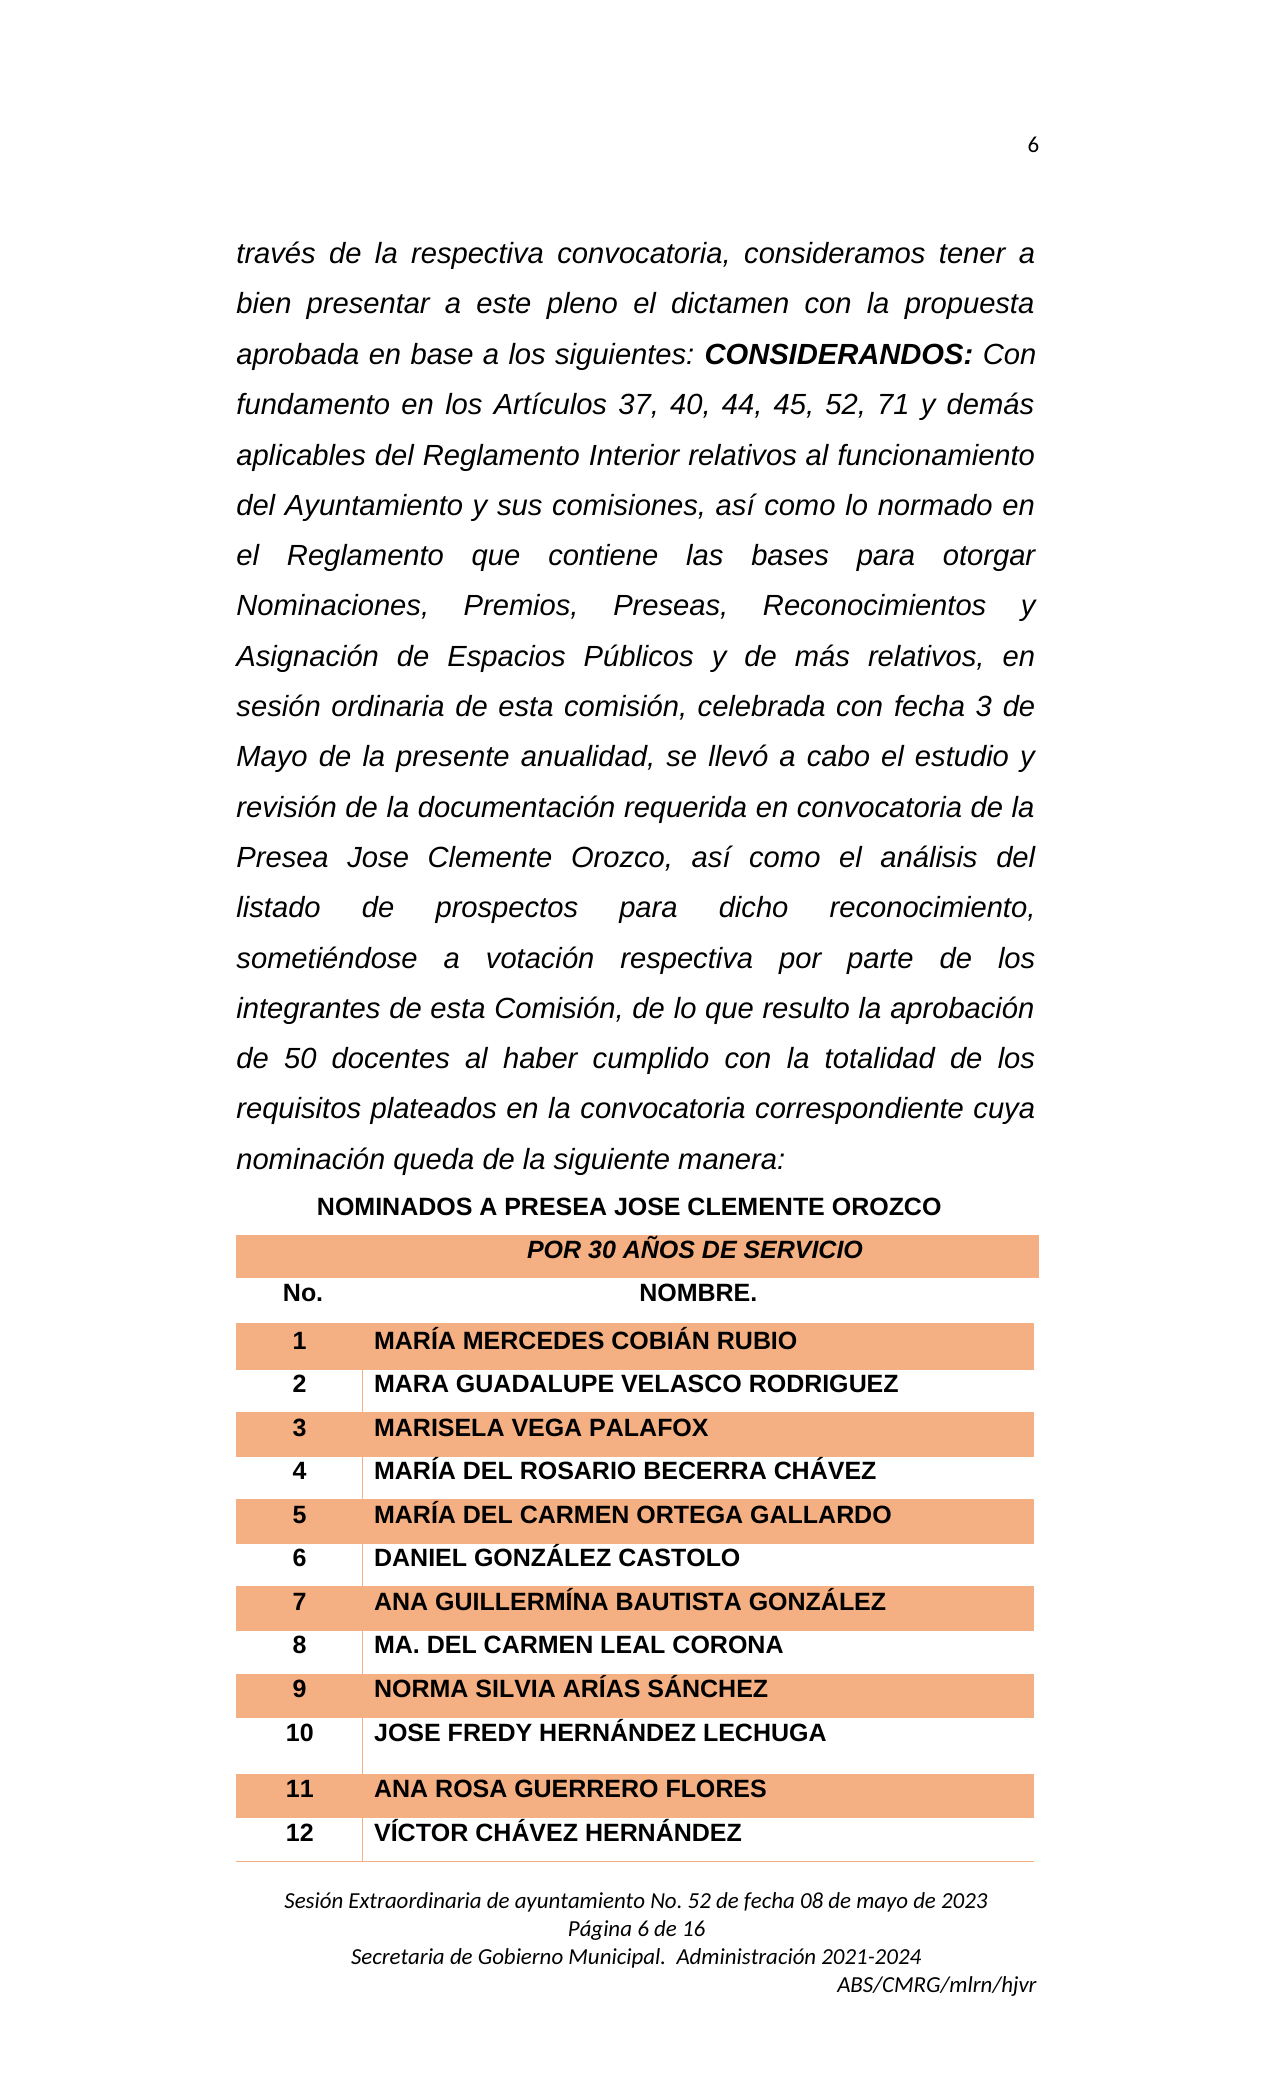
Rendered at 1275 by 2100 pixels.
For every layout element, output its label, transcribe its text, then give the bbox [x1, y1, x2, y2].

table_cell JOSE FREDY HERNÁNDEZ LECHUGA [363, 1718, 1034, 1774]
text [236, 236, 1039, 1175]
table_cell 6 [236, 1544, 362, 1586]
table_header NOMINADOS A PRESEA JOSE CLEMENTE OROZCO [236, 1192, 1039, 1235]
table_cell MARÍA MERCEDES COBIÁN RUBIO [363, 1326, 1034, 1369]
table_cell VÍCTOR CHÁVEZ HERNÁNDEZ [363, 1818, 1034, 1861]
table_cell POR 30 AÑOS DE SERVICIO [236, 1235, 1039, 1278]
table_cell 1 [236, 1326, 362, 1369]
table_header No. [236, 1278, 363, 1322]
table_cell 9 [236, 1675, 362, 1717]
table_cell MARÍA DEL ROSARIO BECERRA CHÁVEZ [363, 1457, 1034, 1499]
table_cell 3 [236, 1413, 362, 1456]
table_cell 7 [236, 1588, 362, 1630]
table_cell 4 [236, 1457, 362, 1499]
table_cell MA. DEL CARMEN LEAL CORONA [363, 1631, 1034, 1673]
table_header NOMBRE. [363, 1278, 1034, 1322]
table_cell MARA GUADALUPE VELASCO RODRIGUEZ [363, 1370, 1034, 1412]
table_cell 5 [236, 1500, 362, 1543]
table_cell MARÍA DEL CARMEN ORTEGA GALLARDO [363, 1500, 1034, 1543]
table_cell NORMA SILVIA ARÍAS SÁNCHEZ [363, 1675, 1034, 1717]
table_cell ANA ROSA GUERRERO FLORES [363, 1775, 1034, 1817]
table_cell 11 [236, 1775, 362, 1817]
table_cell 8 [236, 1631, 362, 1673]
table_cell 12 [236, 1818, 362, 1861]
table_cell 2 [236, 1370, 362, 1412]
table_cell ANA GUILLERMÍNA BAUTISTA GONZÁLEZ [363, 1588, 1034, 1630]
table_cell 10 [236, 1718, 362, 1774]
table_cell DANIEL GONZÁLEZ CASTOLO [363, 1544, 1034, 1586]
table_cell MARISELA VEGA PALAFOX [363, 1413, 1034, 1456]
